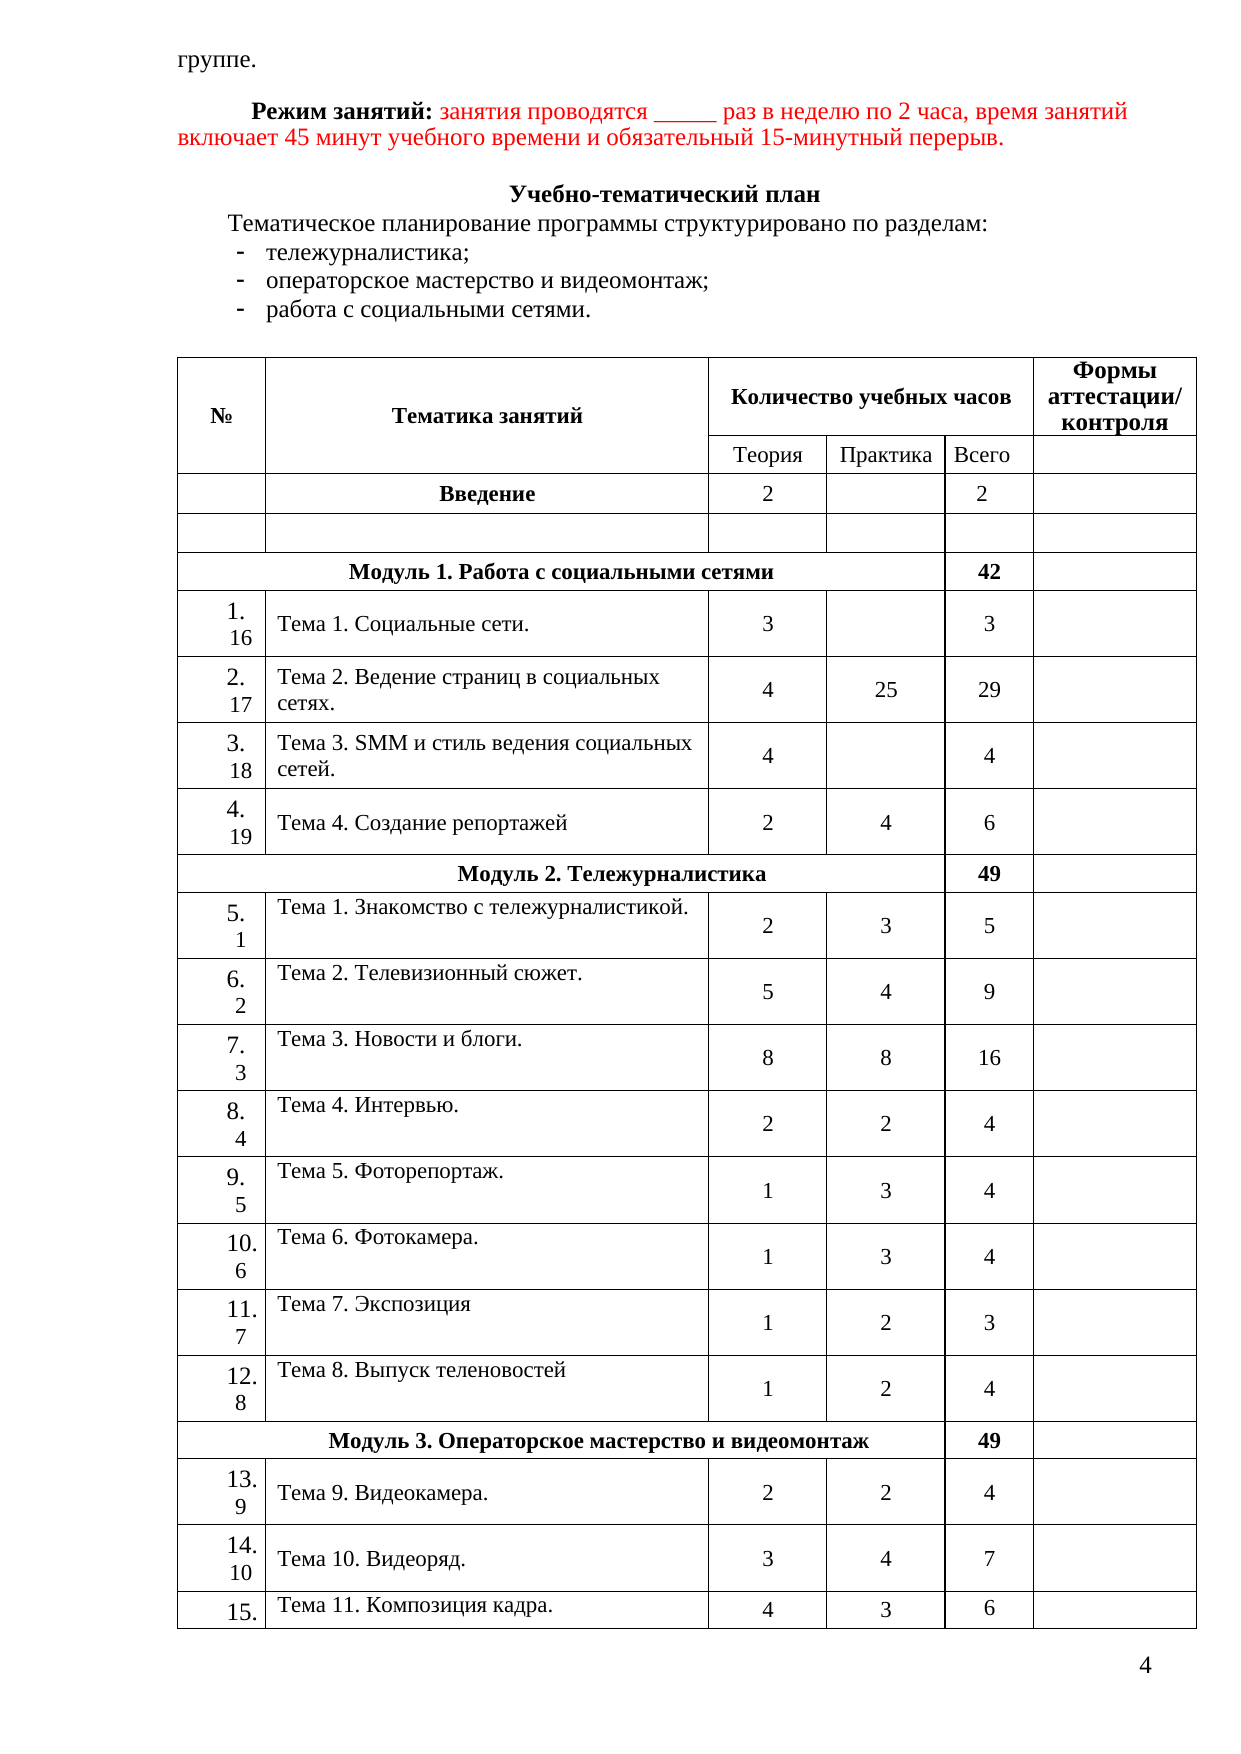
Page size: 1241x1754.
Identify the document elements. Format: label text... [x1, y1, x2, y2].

text группе. [177, 44, 1152, 73]
table_cell 17 [178, 657, 265, 722]
table_cell [1034, 436, 1196, 473]
list тележурналистика; [236, 237, 1152, 266]
table_cell 9 [946, 959, 1033, 1024]
table_cell 3 [709, 1525, 826, 1591]
table_cell 3 [946, 591, 1033, 656]
table_cell [1034, 1356, 1196, 1421]
table_cell [1034, 1525, 1196, 1591]
table_cell 4 [709, 723, 826, 788]
table_cell 4 [946, 1157, 1033, 1222]
table_cell [1034, 474, 1196, 512]
table_cell [709, 514, 826, 552]
table_cell 7 [178, 1290, 265, 1355]
table_cell 9 [178, 1459, 265, 1524]
table_cell 3 [827, 1592, 944, 1628]
table_cell 2 [178, 959, 265, 1024]
table_cell 4 [827, 1525, 944, 1591]
table_cell [1034, 1091, 1196, 1156]
table_cell 16 [946, 1025, 1033, 1090]
table_cell [1034, 1157, 1196, 1222]
table_cell 2 [709, 789, 826, 854]
table_cell [1034, 723, 1196, 788]
table_cell Тема 2. Телевизионный сюжет. [266, 959, 708, 1024]
table_cell [827, 474, 944, 512]
table_cell 2 [827, 1356, 944, 1421]
table_cell [1034, 514, 1196, 552]
table_cell Тема 4. Создание репортажей [266, 789, 708, 854]
table_cell Тема 3. Новости и блоги. [266, 1025, 708, 1090]
table_cell 4 [709, 657, 826, 722]
table_cell 18 [178, 723, 265, 788]
table_cell 2 [709, 474, 826, 512]
table_cell 5 [946, 893, 1033, 958]
table_cell 4 [709, 1592, 826, 1628]
table_cell [827, 591, 944, 656]
table_cell 8 [178, 1356, 265, 1421]
table_cell [178, 474, 265, 512]
table_cell 1 [709, 1356, 826, 1421]
table_cell [1034, 1290, 1196, 1355]
table_cell Практика [827, 436, 944, 473]
table_cell Теория [709, 436, 826, 473]
table_cell 11 [178, 1592, 265, 1628]
table_cell 42 [946, 553, 1033, 590]
table_cell 16 [178, 591, 265, 656]
table_cell [1034, 591, 1196, 656]
table_cell 4 [946, 723, 1033, 788]
table_cell [1034, 1025, 1196, 1090]
table_cell 1 [178, 893, 265, 958]
table_cell [946, 514, 1033, 552]
table_cell 2 [827, 1290, 944, 1355]
table_cell [178, 514, 265, 552]
table_header Количество учебных часов [709, 358, 1033, 435]
table_cell 2 [946, 474, 1033, 512]
table_cell 3 [178, 1025, 265, 1090]
table_cell Тема 2. Ведение страниц в социальных сетях. [266, 657, 708, 722]
table_cell 1 [709, 1157, 826, 1222]
table_cell 4 [827, 789, 944, 854]
table_cell 2 [709, 1459, 826, 1524]
table_cell [1034, 855, 1196, 892]
table_cell Введение [266, 474, 708, 512]
table_cell 3 [709, 591, 826, 656]
table_cell [1034, 893, 1196, 958]
table_cell 49 [946, 1422, 1033, 1458]
table_cell 6 [946, 789, 1033, 854]
table_cell 6 [946, 1592, 1033, 1628]
table_cell Тема 1. Знакомство с тележурналистикой. [266, 893, 708, 958]
table_cell Тема 4. Интервью. [266, 1091, 708, 1156]
table_cell Тема 7. Экспозиция [266, 1290, 708, 1355]
table_cell [1034, 1459, 1196, 1524]
table_cell [827, 514, 944, 552]
table_cell 4 [827, 959, 944, 1024]
table_cell 1 [709, 1224, 826, 1288]
table_cell [1034, 1592, 1196, 1628]
table_cell Тема 5. Фоторепортаж. [266, 1157, 708, 1222]
table_cell 2 [827, 1091, 944, 1156]
table_cell [1034, 959, 1196, 1024]
table_cell Модуль 3. Операторское мастерство и видеомонтаж [178, 1422, 944, 1458]
table_cell [1034, 789, 1196, 854]
text Учебно-тематический план [177, 179, 1152, 208]
table_cell 1 [709, 1290, 826, 1355]
table_header № [178, 358, 265, 473]
table_cell 2 [709, 893, 826, 958]
table_cell 4 [946, 1356, 1033, 1421]
table_cell 6 [178, 1224, 265, 1288]
table_cell [1034, 1224, 1196, 1288]
table_cell Тема 9. Видеокамера. [266, 1459, 708, 1524]
table_cell Тема 10. Видеоряд. [266, 1525, 708, 1591]
table_cell 4 [946, 1459, 1033, 1524]
text Режим занятий: занятия проводятся _____ раз в неделю по 2 часа, время занятий [177, 99, 1152, 125]
table_cell [1034, 1422, 1196, 1458]
table_cell 2 [827, 1459, 944, 1524]
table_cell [266, 1592, 708, 1628]
table_header Тематика занятий [266, 358, 708, 473]
table_cell [1034, 553, 1196, 590]
table_cell Тема 3. SMM и стиль ведения социальных сетей. [266, 723, 708, 788]
table_cell 8 [709, 1025, 826, 1090]
table_cell 3 [946, 1290, 1033, 1355]
table_cell 25 [827, 657, 944, 722]
table_cell 5 [178, 1157, 265, 1222]
table_cell 4 [946, 1224, 1033, 1288]
table_cell [1034, 657, 1196, 722]
table_cell 29 [946, 657, 1033, 722]
table_cell Тема 8. Выпуск теленовостей [266, 1356, 708, 1421]
table_cell 2 [709, 1091, 826, 1156]
table_cell 8 [827, 1025, 944, 1090]
list работа с социальными сетями. [236, 294, 1152, 323]
table_cell 49 [946, 855, 1033, 892]
text Тематическое планирование программы структурировано по разделам: [177, 208, 1152, 237]
table_cell 4 [178, 1091, 265, 1156]
table_cell 7 [946, 1525, 1033, 1591]
table_cell Модуль 2. Тележурналистика [178, 855, 944, 892]
table_cell [827, 723, 944, 788]
table_cell Тема 6. Фотокамера. [266, 1224, 708, 1288]
table_cell [266, 514, 708, 552]
table_cell 4 [946, 1091, 1033, 1156]
table_cell 3 [827, 893, 944, 958]
table_cell Тема 1. Социальные сети. [266, 591, 708, 656]
text включает 45 минут учебного времени и обязательный 15-минутный перерыв. [177, 125, 1152, 151]
table_cell 3 [827, 1157, 944, 1222]
table_cell Всего [946, 436, 1033, 473]
table_cell 19 [178, 789, 265, 854]
table_cell 3 [827, 1224, 944, 1288]
table_cell 5 [709, 959, 826, 1024]
table_cell 10 [178, 1525, 265, 1591]
list операторское мастерство и видеомонтаж; [236, 266, 1152, 294]
table_cell Модуль 1. Работа с социальными сетями [178, 553, 944, 590]
